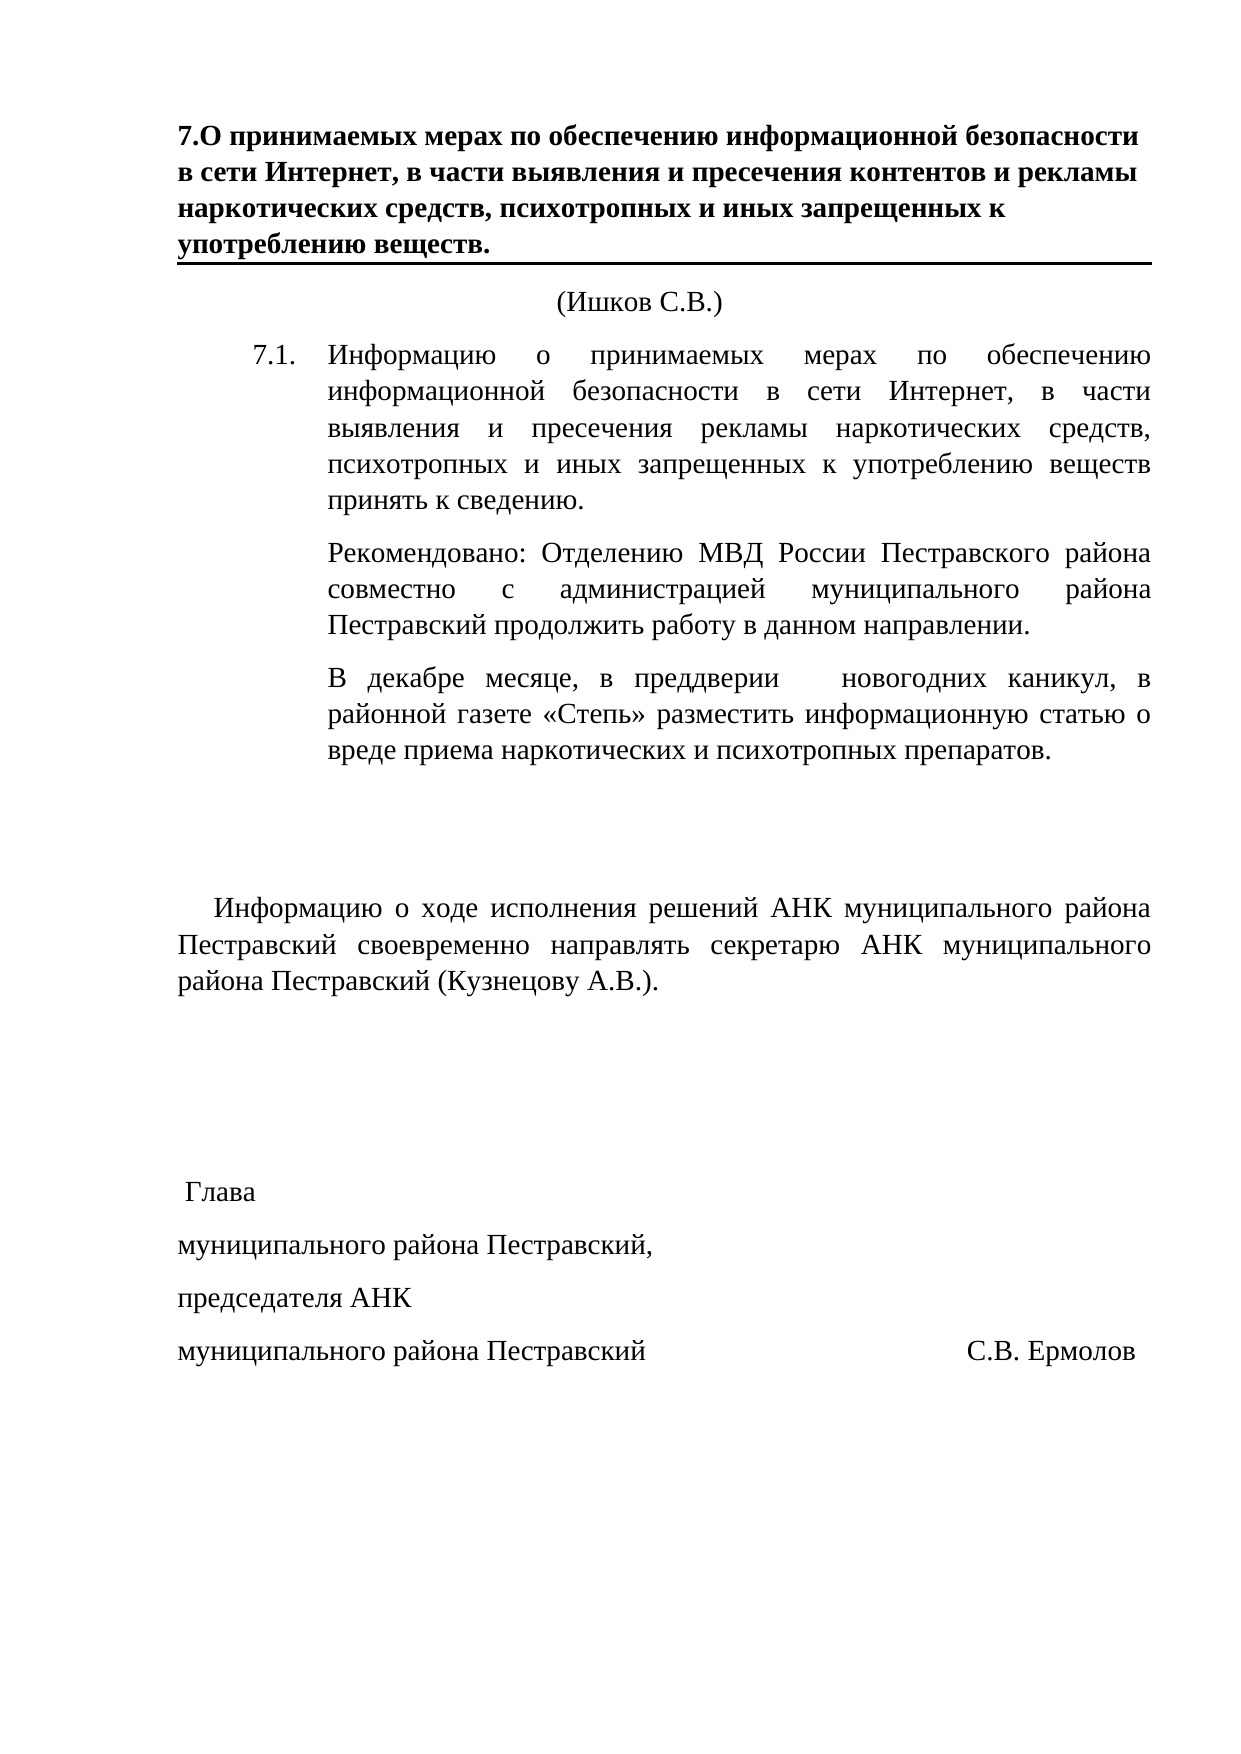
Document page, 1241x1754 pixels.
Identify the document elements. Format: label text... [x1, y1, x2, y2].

text Рекомендовано: Отделению МВД России Пестравского района совместно с администрацией муниципального района Пестравский продолжить работу в данном направлении. [327, 535, 1152, 641]
text 7.О принимаемых мерах по обеспечению информационной безопасности в сети Интернет, в части выявления и пресечения контентов и рекламы наркотических средств, психотропных и иных запрещенных к употреблению веществ. [177, 118, 1152, 262]
text Глава [177, 1174, 1152, 1208]
text В декабре месяце, в преддверии новогодних каникул, в районной газете «Степь» разместить информационную статью о вреде приема наркотических и психотропных препаратов. [327, 660, 1152, 766]
text муниципального района Пестравский, [177, 1227, 1152, 1261]
text (Ишков С.В.) [177, 284, 1152, 318]
text председателя АНК [177, 1280, 1152, 1313]
text муниципального района Пестравский С.В. Ермолов [177, 1333, 1152, 1366]
text Информацию о ходе исполнения решений АНК муниципального района Пестравский своевременно направлять секретарю АНК муниципального района Пестравский (Кузнецову А.В.). [177, 891, 1152, 996]
list Информацию о принимаемых мерах по обеспечению информационной безопасности в сети Интернет, в части выявления и пресечения рекламы наркотических средств, психотропных и иных запрещенных к употреблению веществ принять к сведению. [252, 337, 1152, 516]
